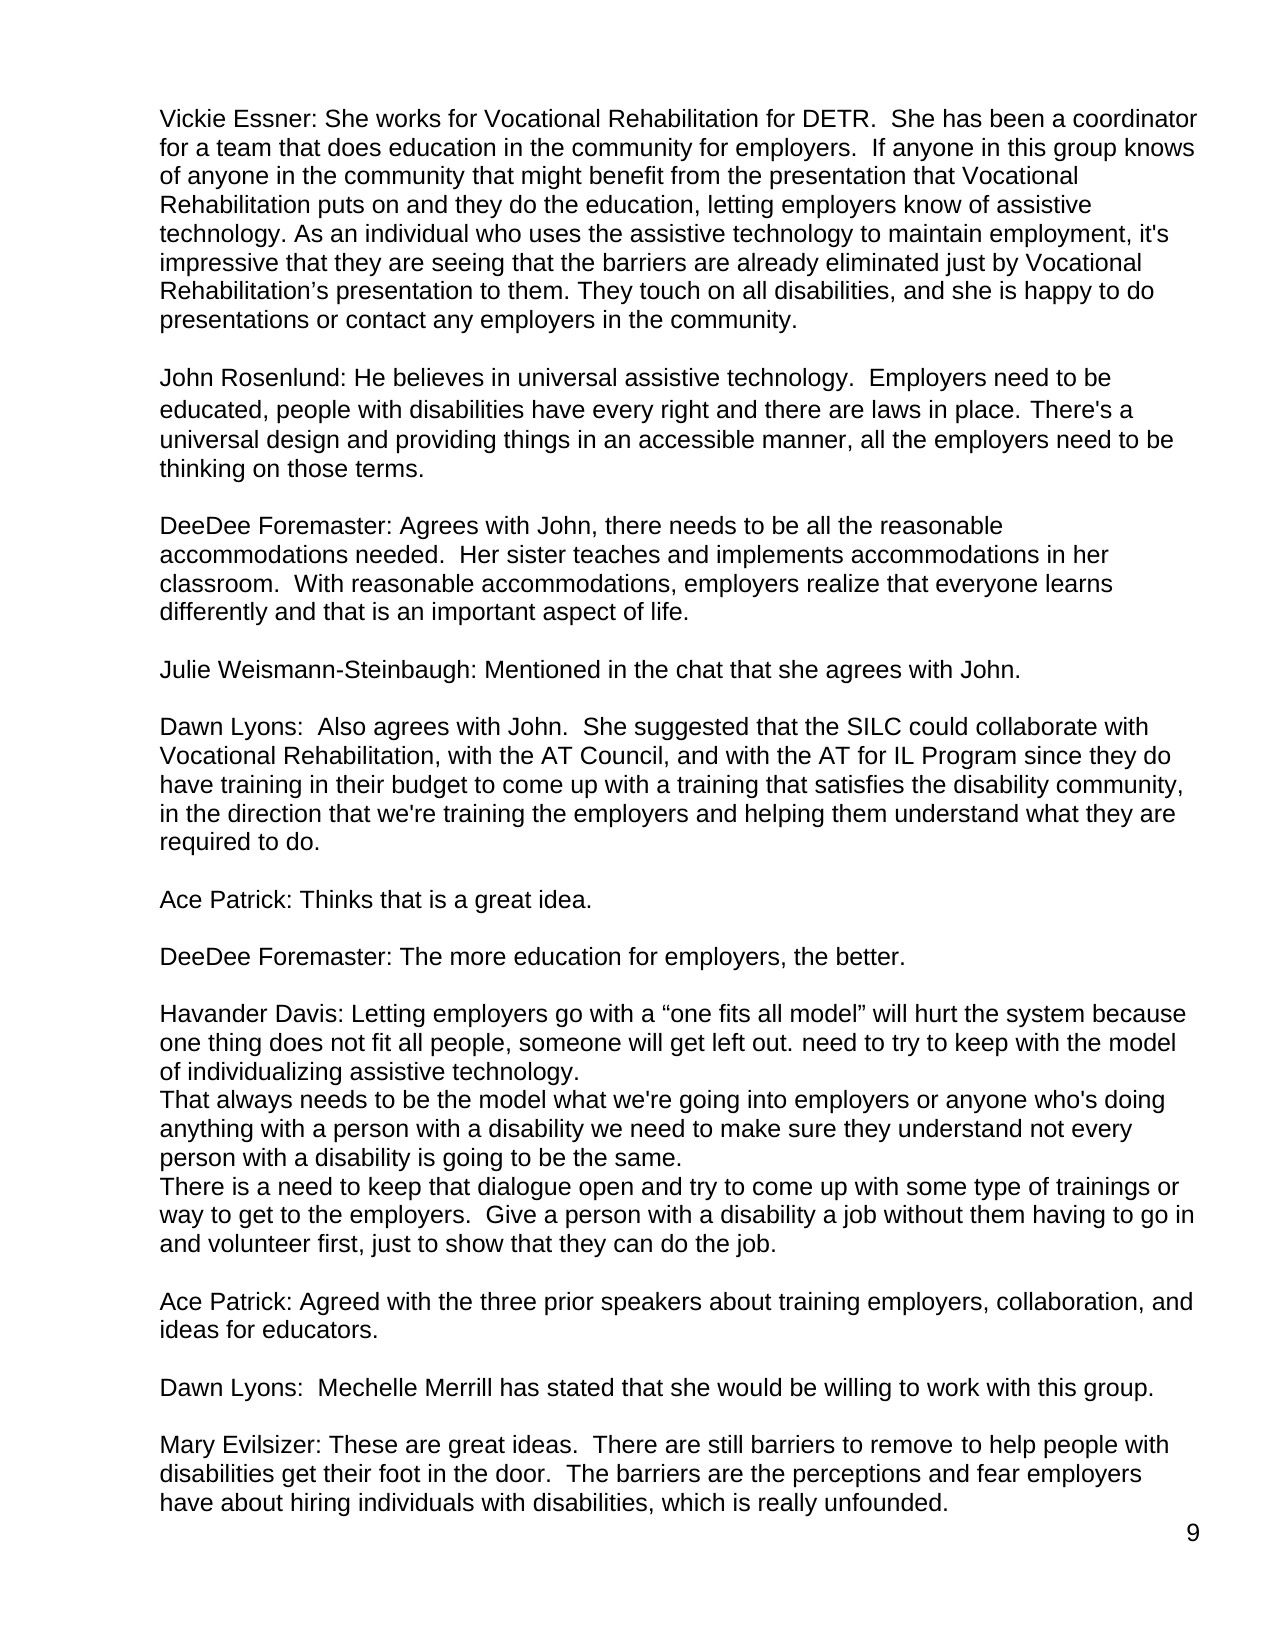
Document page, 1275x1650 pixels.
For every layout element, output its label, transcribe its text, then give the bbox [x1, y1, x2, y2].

list Dawn Lyons: Also agrees with John. She suggested that the SILC could collaborate with [159, 712, 1200, 741]
list Dawn Lyons: Mechelle Merrill has stated that she would be willing to work with this group. [159, 1373, 1200, 1402]
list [159, 1430, 1200, 1517]
list Julie Weismann-Steinbaugh: Mentioned in the chat that she agrees with John. [159, 655, 1200, 683]
list Vocational Rehabilitation, with the AT Council, and with the AT for IL Program since they do have training in their budget to come up with a training that satisfies the disability community, in the direction that we're training the employers and helping them understand what they are required to do. [159, 741, 1200, 856]
list Ace Patrick: Thinks that is a great idea. [159, 885, 1200, 942]
list DeeDee Foremaster: Agrees with John, there needs to be all the reasonable accommodations needed. Her sister teaches and implements accommodations in her classroom. With reasonable accommodations, employers realize that everyone learns differently and that is an important aspect of life. [159, 511, 1200, 626]
list Ace Patrick: Agreed with the three prior speakers about training employers, collaboration, and ideas for educators. [159, 1287, 1200, 1344]
list DeeDee Foremaster: The more education for employers, the better. [159, 942, 1200, 970]
list Havander Davis: Letting employers go with a “one fits all model” will hurt the system because one thing does not fit all people, someone will get left out. need to try to keep with the model of individualizing assistive technology. That always needs to be the model what we're going into employers or anyone who's doing anything with a person with a disability we need to make sure they understand not every person with a disability is going to be the same. There is a need to keep that dialogue open and try to come up with some type of trainings or way to get to the employers. Give a person with a disability a job without them having to go in and volunteer first, just to show that they can do the job. [159, 999, 1200, 1258]
list Vickie Essner: She works for Vocational Rehabilitation for DETR. She has been a coordinator for a team that does education in the community for employers. If anyone in this group knows of anyone in the community that might benefit from the presentation that Vocational Rehabilitation puts on and they do the education, letting employers know of assistive technology. As an individual who uses the assistive technology to maintain employment, it's impressive that they are seeing that the barriers are already eliminated just by Vocational Rehabilitation’s presentation to them. They touch on all disabilities, and she is happy to do presentations or contact any employers in the community. [159, 104, 1200, 334]
list John Rosenlund: He believes in universal assistive technology. Employers need to be educated, people with disabilities have every right and there are laws in place. There's a universal design and providing things in an accessible manner, all the employers need to be thinking on those terms. [159, 362, 1200, 482]
